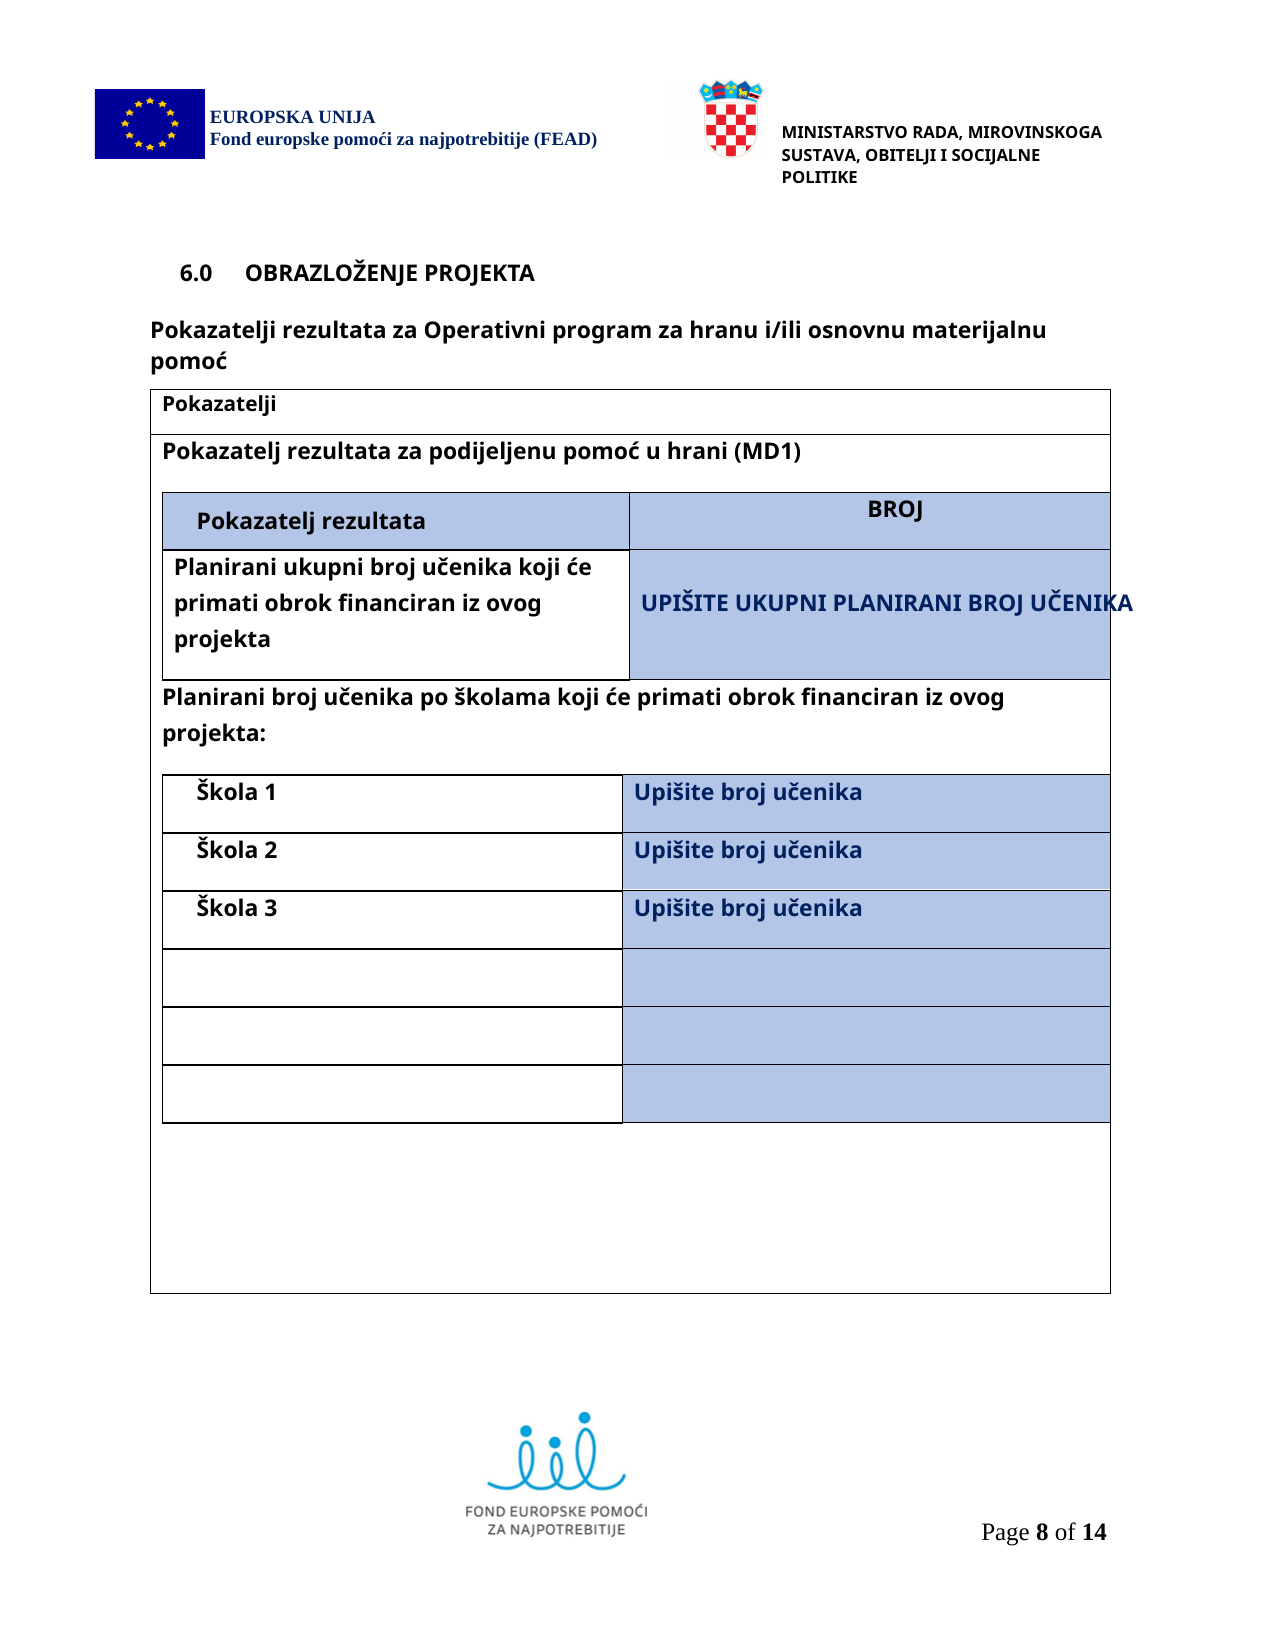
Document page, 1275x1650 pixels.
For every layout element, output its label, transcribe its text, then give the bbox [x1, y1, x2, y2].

subtitle OBRAZLOŽENJE PROJEKTA [179, 257, 1125, 288]
picture [424, 1409, 700, 1541]
subtitle Pokazatelji rezultata za Operativni program za hranu i/ili osnovnu materijalnu pomoć [150, 313, 1125, 376]
picture [94, 89, 205, 159]
table_cell Pokazatelj rezultata za podijeljenu pomoć u hrani (MD1) Planirani broj učenika po školama koji će primati obrok financiran iz ovog projekta: [151, 435, 1110, 1293]
table_header Pokazatelji [151, 390, 1110, 434]
picture [663, 75, 771, 163]
